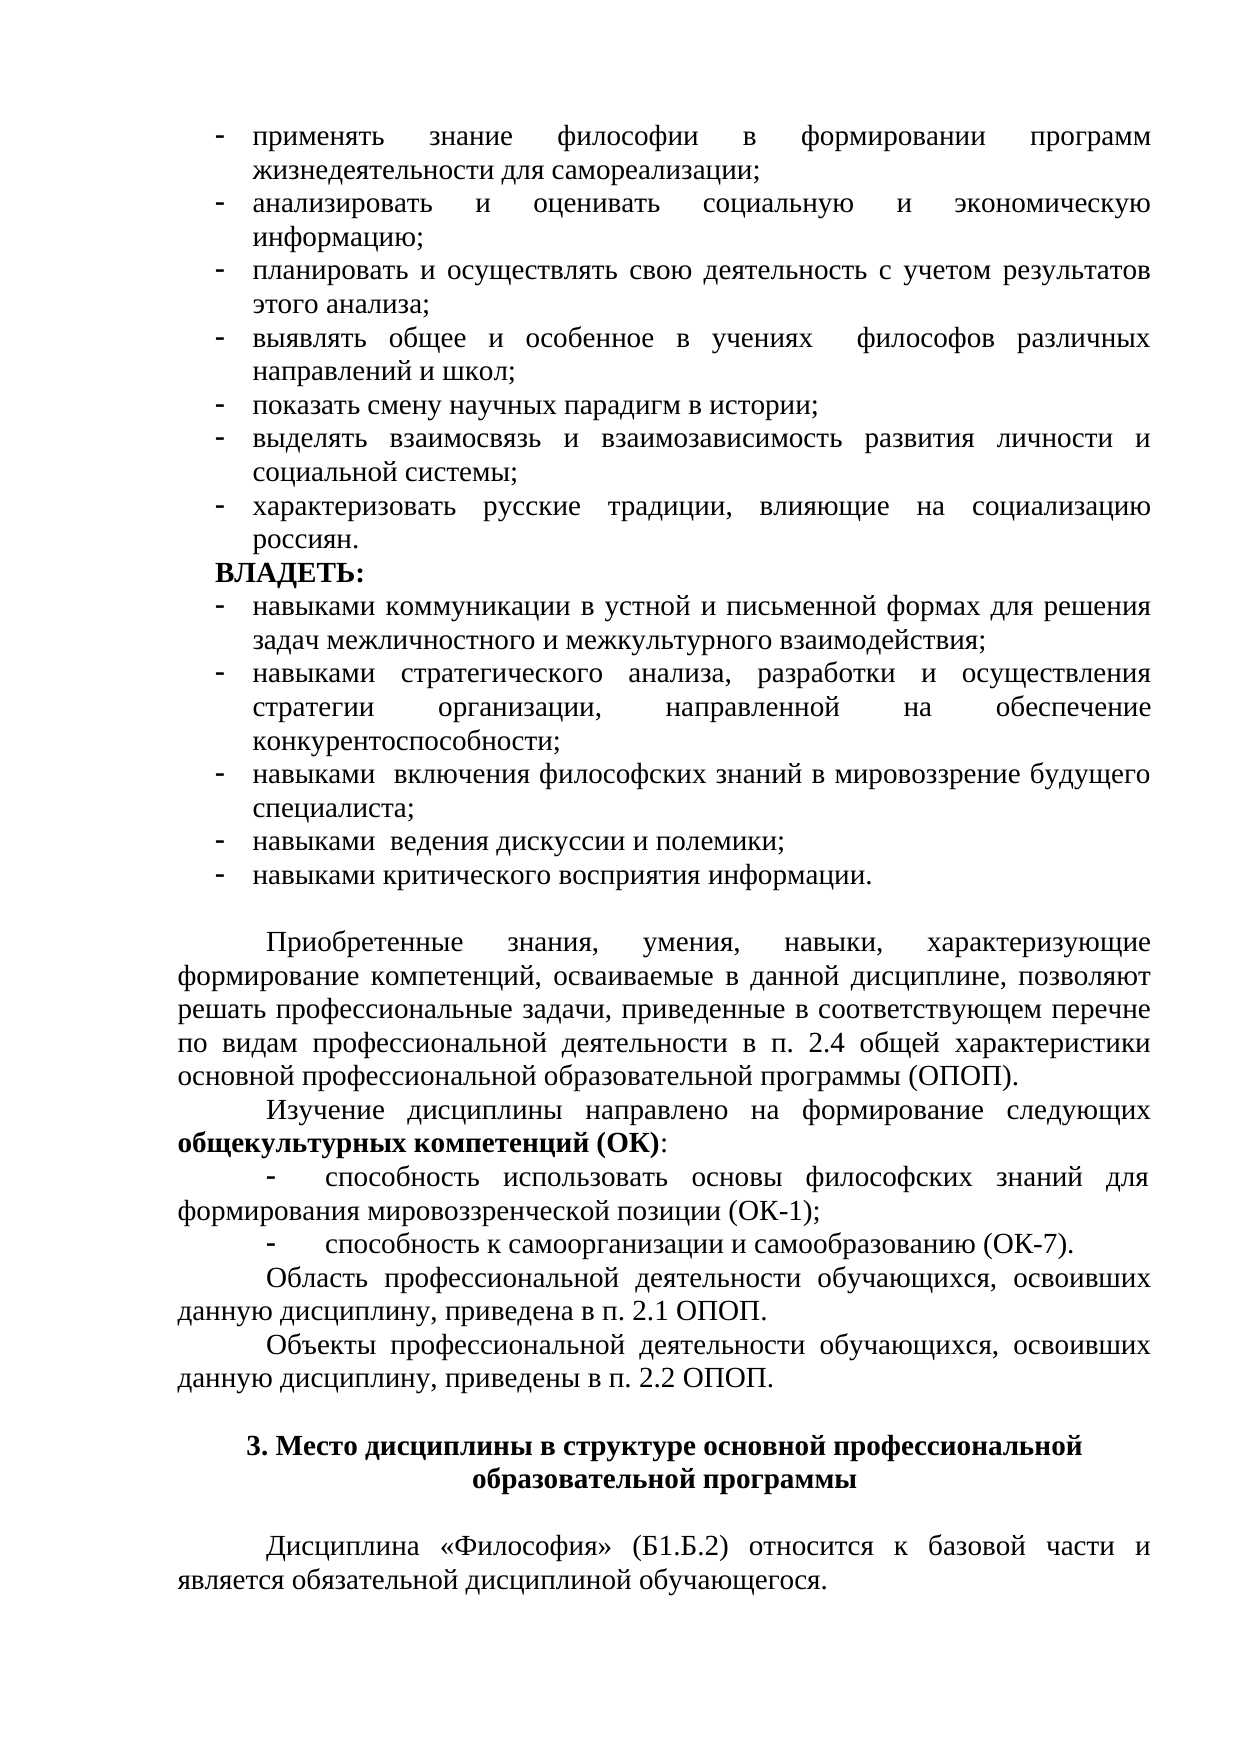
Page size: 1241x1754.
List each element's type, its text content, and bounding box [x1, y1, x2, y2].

list способность использовать основы философских знаний для формирования мировоззренческой позиции (ОК-1); [177, 1159, 1150, 1226]
text Дисциплина «Философия» (Б1.Б.2) относится к базовой части и является обязательной дисциплиной обучающегося. [177, 1528, 1152, 1595]
list способность к самоорганизации и самообразованию (ОК-7). [177, 1226, 1150, 1260]
text Объекты профессиональной деятельности обучающихся, освоивших данную дисциплину, приведены в п. 2.2 ОПОП. [177, 1327, 1152, 1394]
list показать смену научных парадигм в истории; [215, 387, 1152, 421]
text ВЛАДЕТЬ: [215, 555, 1152, 588]
list анализировать и оценивать социальную и экономическую информацию; [215, 185, 1152, 252]
list выявлять общее и особенное в учениях философов различных направлений и школ; [215, 320, 1152, 387]
text 3. Место дисциплины в структуре основной профессиональной образовательной программы [177, 1428, 1152, 1495]
list применять знание философии в формировании программ жизнедеятельности для самореализации; [215, 118, 1152, 185]
list выделять взаимосвязь и взаимозависимость развития личности и социальной системы; [215, 421, 1152, 488]
text Приобретенные знания, умения, навыки, характеризующие формирование компетенций, осваиваемые в данной дисциплине, позволяют решать профессиональные задачи, приведенные в соответствующем перечне по видам профессиональной деятельности в п. 2.4 общей характеристики основной профессиональной образовательной программы (ОПОП). [177, 924, 1152, 1092]
text Область профессиональной деятельности обучающихся, освоивших данную дисциплину, приведена в п. 2.1 ОПОП. [177, 1260, 1152, 1327]
text Изучение дисциплины направлено на формирование следующих общекультурных компетенций (ОК): [177, 1092, 1152, 1159]
list навыками ведения дискуссии и полемики; [215, 823, 1152, 857]
list характеризовать русские традиции, влияющие на социализацию россиян. [215, 488, 1152, 555]
list навыками коммуникации в устной и письменной формах для решения задач межличностного и межкультурного взаимодействия; [215, 588, 1152, 656]
list навыками включения философских знаний в мировоззрение будущего специалиста; [215, 756, 1152, 823]
list планировать и осуществлять свою деятельность с учетом результатов этого анализа; [215, 252, 1152, 320]
list навыками критического восприятия информации. [215, 857, 1152, 891]
list навыками стратегического анализа, разработки и осуществления стратегии организации, направленной на обеспечение конкурентоспособности; [215, 656, 1152, 756]
